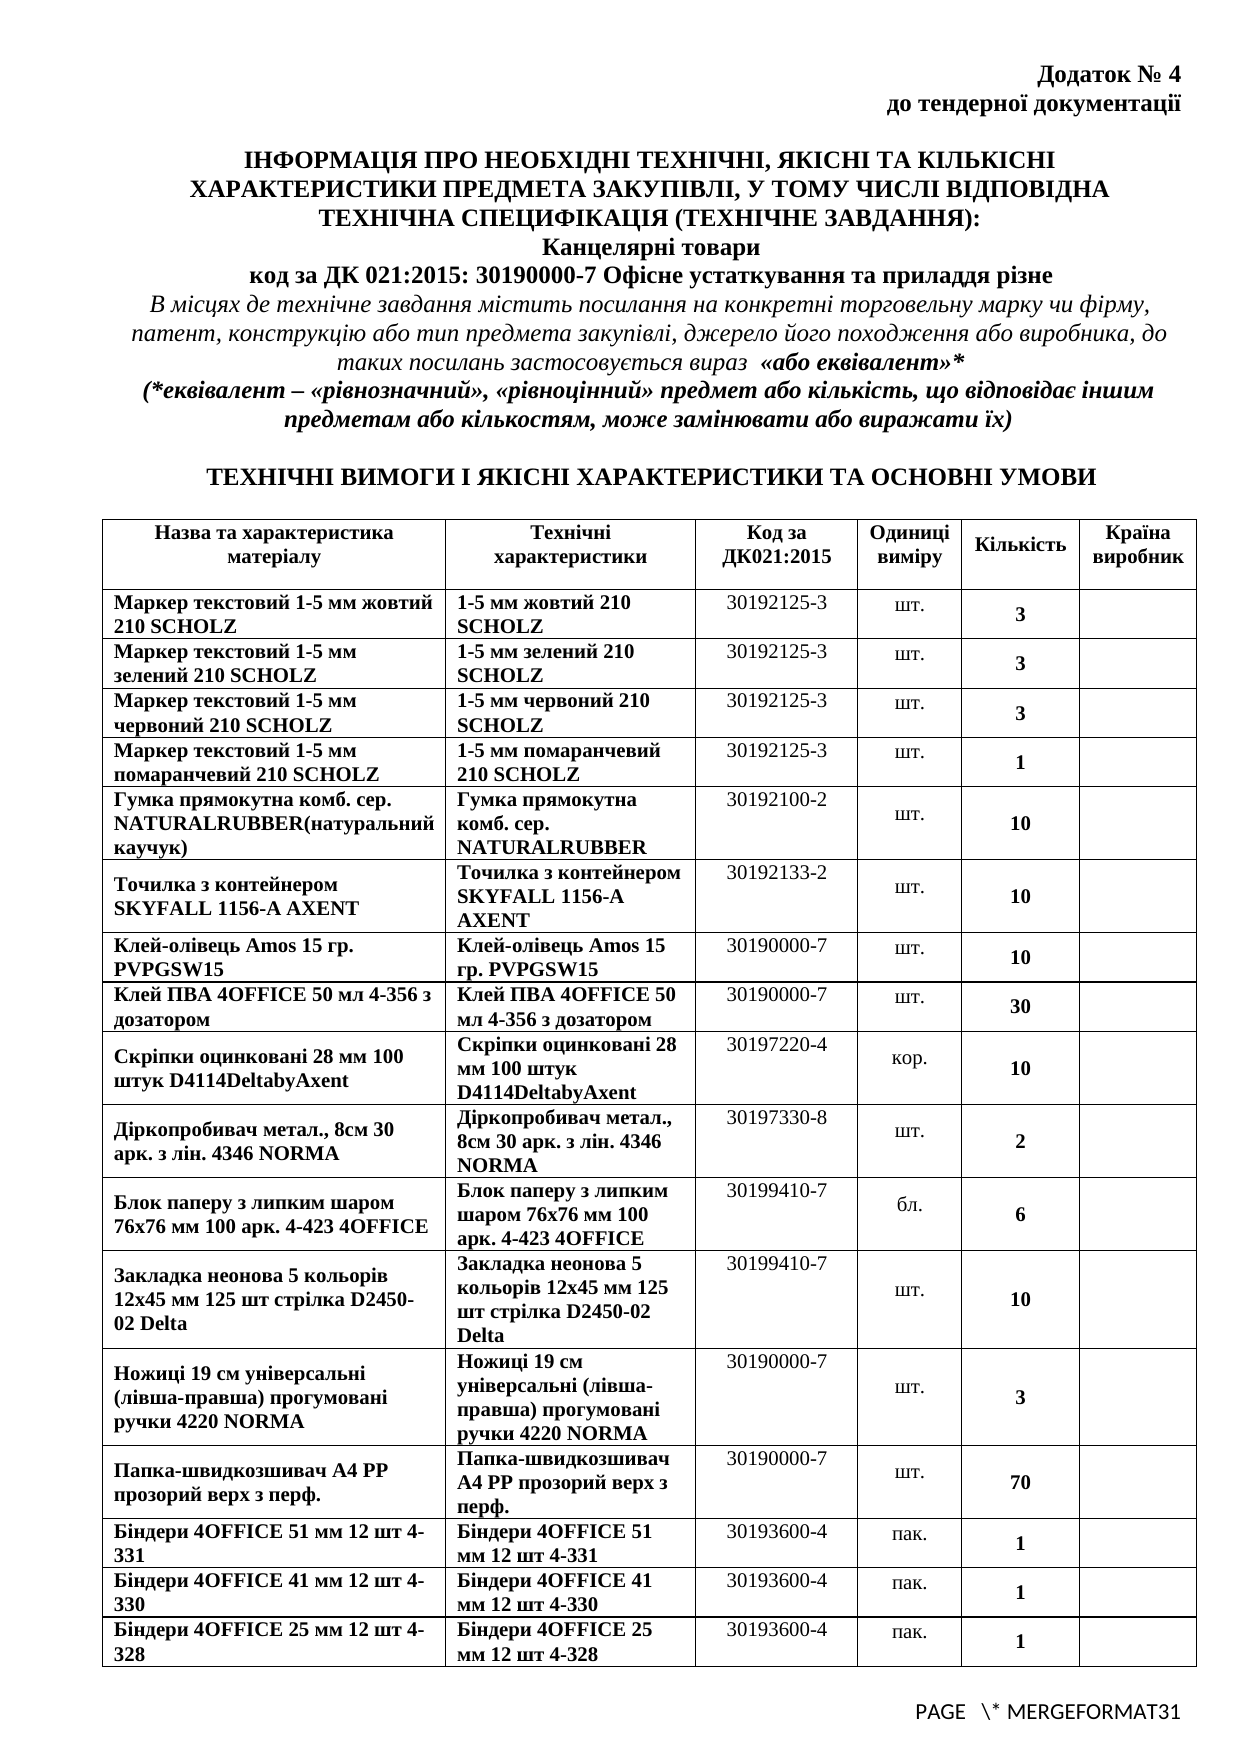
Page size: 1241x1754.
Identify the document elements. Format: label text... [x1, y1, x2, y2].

table_cell кор. [858, 1032, 961, 1104]
table_cell 30190000-7 [696, 983, 857, 1031]
table_cell [1080, 1105, 1196, 1177]
table_cell Клей-олівець Amos 15 гр. PVPGSW15 [103, 933, 445, 981]
table_cell шт. [858, 1349, 961, 1445]
table_cell 6 [962, 1178, 1079, 1250]
text ТЕХНІЧНІ ВИМОГИ І ЯКІСНІ ХАРАКТЕРИСТИКИ ТА ОСНОВНІ УМОВИ [122, 462, 1181, 490]
table_cell 30193600-4 [696, 1519, 857, 1567]
table_cell 70 [962, 1446, 1079, 1518]
table_cell Закладка неонова 5 кольорів 12х45 мм 125 шт стрілка D2450-02 Delta [446, 1251, 695, 1347]
table_header Назва та характеристика матеріалу [103, 520, 445, 589]
table_cell пак. [858, 1618, 961, 1666]
table_cell Блок паперу з липким шаром 76х76 мм 100 арк. 4-423 4OFFICE [103, 1178, 445, 1250]
table_cell [1080, 639, 1196, 687]
table_cell 3 [962, 1349, 1079, 1445]
table_cell 10 [962, 1032, 1079, 1104]
table_cell [1080, 1251, 1196, 1347]
table_header Технічні характеристики [446, 520, 695, 589]
table_cell 1 [962, 1618, 1079, 1666]
table_cell Діркопробивач метал., 8см 30 арк. з лін. 4346 NORMA [103, 1105, 445, 1177]
table_cell Гумка прямокутна комб. сер. NATURALRUBBER [446, 787, 695, 859]
table_cell Папка-швидкозшивач А4 РР прозорий верх з перф. [446, 1446, 695, 1518]
table_cell Клей ПВА 4OFFICE 50 мл 4-356 з дозатором [103, 983, 445, 1031]
table_cell Біндери 4OFFICE 41 мм 12 шт 4-330 [446, 1568, 695, 1616]
table_cell 30197220-4 [696, 1032, 857, 1104]
table_cell 1-5 мм жовтий 210 SCHOLZ [446, 590, 695, 638]
table_cell Біндери 4OFFICE 51 мм 12 шт 4-331 [446, 1519, 695, 1567]
table_cell Маркер текстовий 1-5 мм зелений 210 SCHOLZ [103, 639, 445, 687]
table_cell [1080, 689, 1196, 737]
table_header Кількість [962, 520, 1079, 589]
table_cell 3 [962, 639, 1079, 687]
table_cell [1080, 860, 1196, 932]
table_cell [1080, 1519, 1196, 1567]
table_cell шт. [858, 738, 961, 786]
table_cell 3 [962, 689, 1079, 737]
table_cell Біндери 4OFFICE 41 мм 12 шт 4-330 [103, 1568, 445, 1616]
text Канцелярні товари [119, 232, 1182, 260]
table_cell 30190000-7 [696, 933, 857, 981]
table_cell Закладка неонова 5 кольорів 12х45 мм 125 шт стрілка D2450-02 Delta [103, 1251, 445, 1347]
text код за ДК 021:2015: 30190000-7 Офісне устаткування та приладдя різне [119, 260, 1182, 289]
table_cell 10 [962, 860, 1079, 932]
table_cell 1 [962, 1519, 1079, 1567]
table_cell Ножиці 19 см універсальні (лівша-правша) прогумовані ручки 4220 NORMA [103, 1349, 445, 1445]
table_cell шт. [858, 933, 961, 981]
table_cell Біндери 4OFFICE 51 мм 12 шт 4-331 [103, 1519, 445, 1567]
table_cell шт. [858, 1105, 961, 1177]
text Інформація про необхідні технічні, якісні та кількісні характеристики предмета закупівлі, у тому числі відповідна технічна специфікація (ТЕХНІЧНЕ ЗАВДАННЯ): [118, 145, 1181, 232]
table_cell [1080, 1178, 1196, 1250]
text Додаток № 4 [118, 59, 1181, 88]
text (*еквівалент – «рівнозначний», «рівноцінний» предмет або кількість, що відповідає іншим предметам або кількостям, може замінювати або виражати їх) [118, 375, 1181, 433]
table_cell 30192125-3 [696, 689, 857, 737]
table_cell [1080, 1349, 1196, 1445]
table_cell [1080, 590, 1196, 638]
table_cell шт. [858, 983, 961, 1031]
table_cell [1080, 1032, 1196, 1104]
table_header Одиниці виміру [858, 520, 961, 589]
table_cell [1080, 983, 1196, 1031]
table_cell 30192100-2 [696, 787, 857, 859]
table_cell Клей ПВА 4OFFICE 50 мл 4-356 з дозатором [446, 983, 695, 1031]
table_cell 1-5 мм червоний 210 SCHOLZ [446, 689, 695, 737]
text В місцях де технічне завдання містить посилання на конкретні торговельну марку чи фірму, патент, конструкцію або тип предмета закупівлі, джерело його походження або виробника, до таких посилань застосовується вираз «або еквівалент»* [119, 289, 1182, 375]
table_cell Біндери 4OFFICE 25 мм 12 шт 4-328 [103, 1618, 445, 1666]
table_cell Маркер текстовий 1-5 мм жовтий 210 SCHOLZ [103, 590, 445, 638]
table_cell 10 [962, 1251, 1079, 1347]
table_cell 2 [962, 1105, 1079, 1177]
table_cell Скріпки оцинковані 28 мм 100 штук D4114DeltabyAxent [446, 1032, 695, 1104]
table_cell Діркопробивач метал., 8см 30 арк. з лін. 4346 NORMA [446, 1105, 695, 1177]
table_cell [1080, 1446, 1196, 1518]
table_cell 30192125-3 [696, 738, 857, 786]
table_cell Точилка з контейнером SKYFALL 1156-А AXENT [103, 860, 445, 932]
table_cell 30199410-7 [696, 1251, 857, 1347]
table_cell [1080, 933, 1196, 981]
table_cell 1-5 мм помаранчевий 210 SCHOLZ [446, 738, 695, 786]
table_cell 10 [962, 933, 1079, 981]
table_cell [1080, 1618, 1196, 1666]
table_cell Блок паперу з липким шаром 76х76 мм 100 арк. 4-423 4OFFICE [446, 1178, 695, 1250]
table_cell [1080, 1568, 1196, 1616]
table_cell шт. [858, 639, 961, 687]
table_cell 30193600-4 [696, 1618, 857, 1666]
table_cell Біндери 4OFFICE 25 мм 12 шт 4-328 [446, 1618, 695, 1666]
table_header Країна виробник [1080, 520, 1196, 589]
table_cell Гумка прямокутна комб. сер. NATURALRUBBER(натуральний каучук) [103, 787, 445, 859]
table_cell Клей-олівець Amos 15 гр. PVPGSW15 [446, 933, 695, 981]
table_cell шт. [858, 860, 961, 932]
table_cell шт. [858, 689, 961, 737]
table_cell Точилка з контейнером SKYFALL 1156-А AXENT [446, 860, 695, 932]
table_cell Маркер текстовий 1-5 мм червоний 210 SCHOLZ [103, 689, 445, 737]
table_cell бл. [858, 1178, 961, 1250]
table_cell 30190000-7 [696, 1349, 857, 1445]
table_cell шт. [858, 787, 961, 859]
table_cell 30193600-4 [696, 1568, 857, 1616]
table_cell 30192133-2 [696, 860, 857, 932]
table_header Код за ДК021:2015 [696, 520, 857, 589]
table_cell 3 [962, 590, 1079, 638]
table_cell Ножиці 19 см універсальні (лівша-правша) прогумовані ручки 4220 NORMA [446, 1349, 695, 1445]
table_cell 30199410-7 [696, 1178, 857, 1250]
table_cell 10 [962, 787, 1079, 859]
table_cell 30192125-3 [696, 590, 857, 638]
table_cell 30192125-3 [696, 639, 857, 687]
table_cell шт. [858, 590, 961, 638]
table_cell 30197330-8 [696, 1105, 857, 1177]
table_cell 1 [962, 738, 1079, 786]
table_cell пак. [858, 1568, 961, 1616]
table_cell Папка-швидкозшивач А4 РР прозорий верх з перф. [103, 1446, 445, 1518]
table_cell шт. [858, 1446, 961, 1518]
table_cell 1 [962, 1568, 1079, 1616]
table_cell Маркер текстовий 1-5 мм помаранчевий 210 SCHOLZ [103, 738, 445, 786]
table_cell [1080, 787, 1196, 859]
table_cell шт. [858, 1251, 961, 1347]
table_cell 1-5 мм зелений 210 SCHOLZ [446, 639, 695, 687]
table_cell 30190000-7 [696, 1446, 857, 1518]
text до тендерної документації [118, 88, 1181, 117]
table_cell пак. [858, 1519, 961, 1567]
table_cell [1080, 738, 1196, 786]
table_cell Скріпки оцинковані 28 мм 100 штук D4114DeltabyAxent [103, 1032, 445, 1104]
table_cell 30 [962, 983, 1079, 1031]
